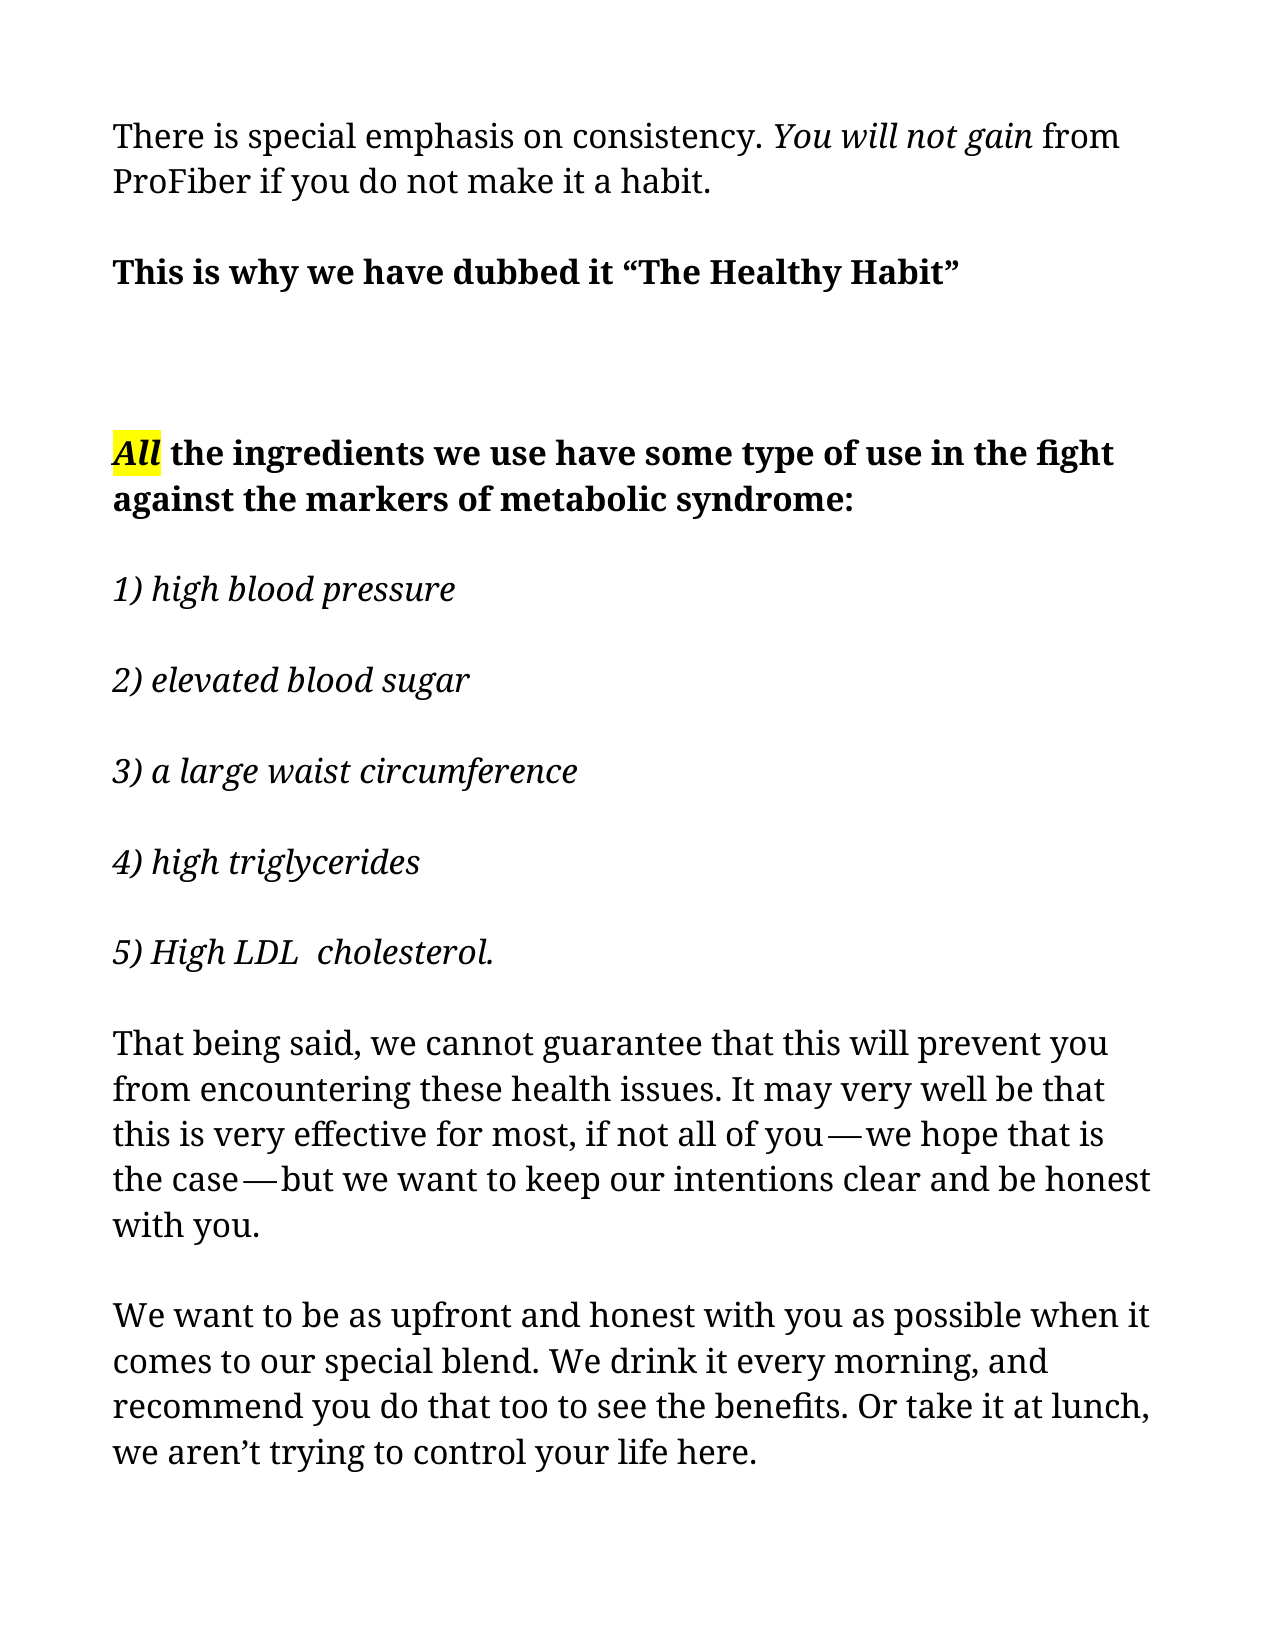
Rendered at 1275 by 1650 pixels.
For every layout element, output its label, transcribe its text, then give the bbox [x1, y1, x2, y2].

text 5) High LDL cholesterol. [112, 929, 1162, 974]
text There is special emphasis on consistency. You will not gain from ProFiber if you do not make it a habit. [112, 112, 1162, 203]
text 3) a large waist circumference [112, 748, 1162, 793]
text 2) elevated blood sugar [112, 657, 1162, 702]
text This is why we have dubbed it “The Healthy Habit” [112, 249, 1162, 294]
text That being said, we cannot guarantee that this will prevent you from encountering these health issues. It may very well be that this is very effective for most, if not all of you — we hope that is the case — but we want to keep our intentions clear and be honest with you. [112, 1020, 1162, 1247]
text All the ingredients we use have some type of use in the fight against the markers of metabolic syndrome: [112, 430, 1162, 521]
text 4) high triglycerides [112, 838, 1162, 884]
text 1) high blood pressure [112, 566, 1162, 612]
text We want to be as upfront and honest with you as possible when it comes to our special blend. We drink it every morning, and recommend you do that too to see the benefits. Or take it at lunch, we aren’t trying to control your life here. [112, 1292, 1162, 1474]
